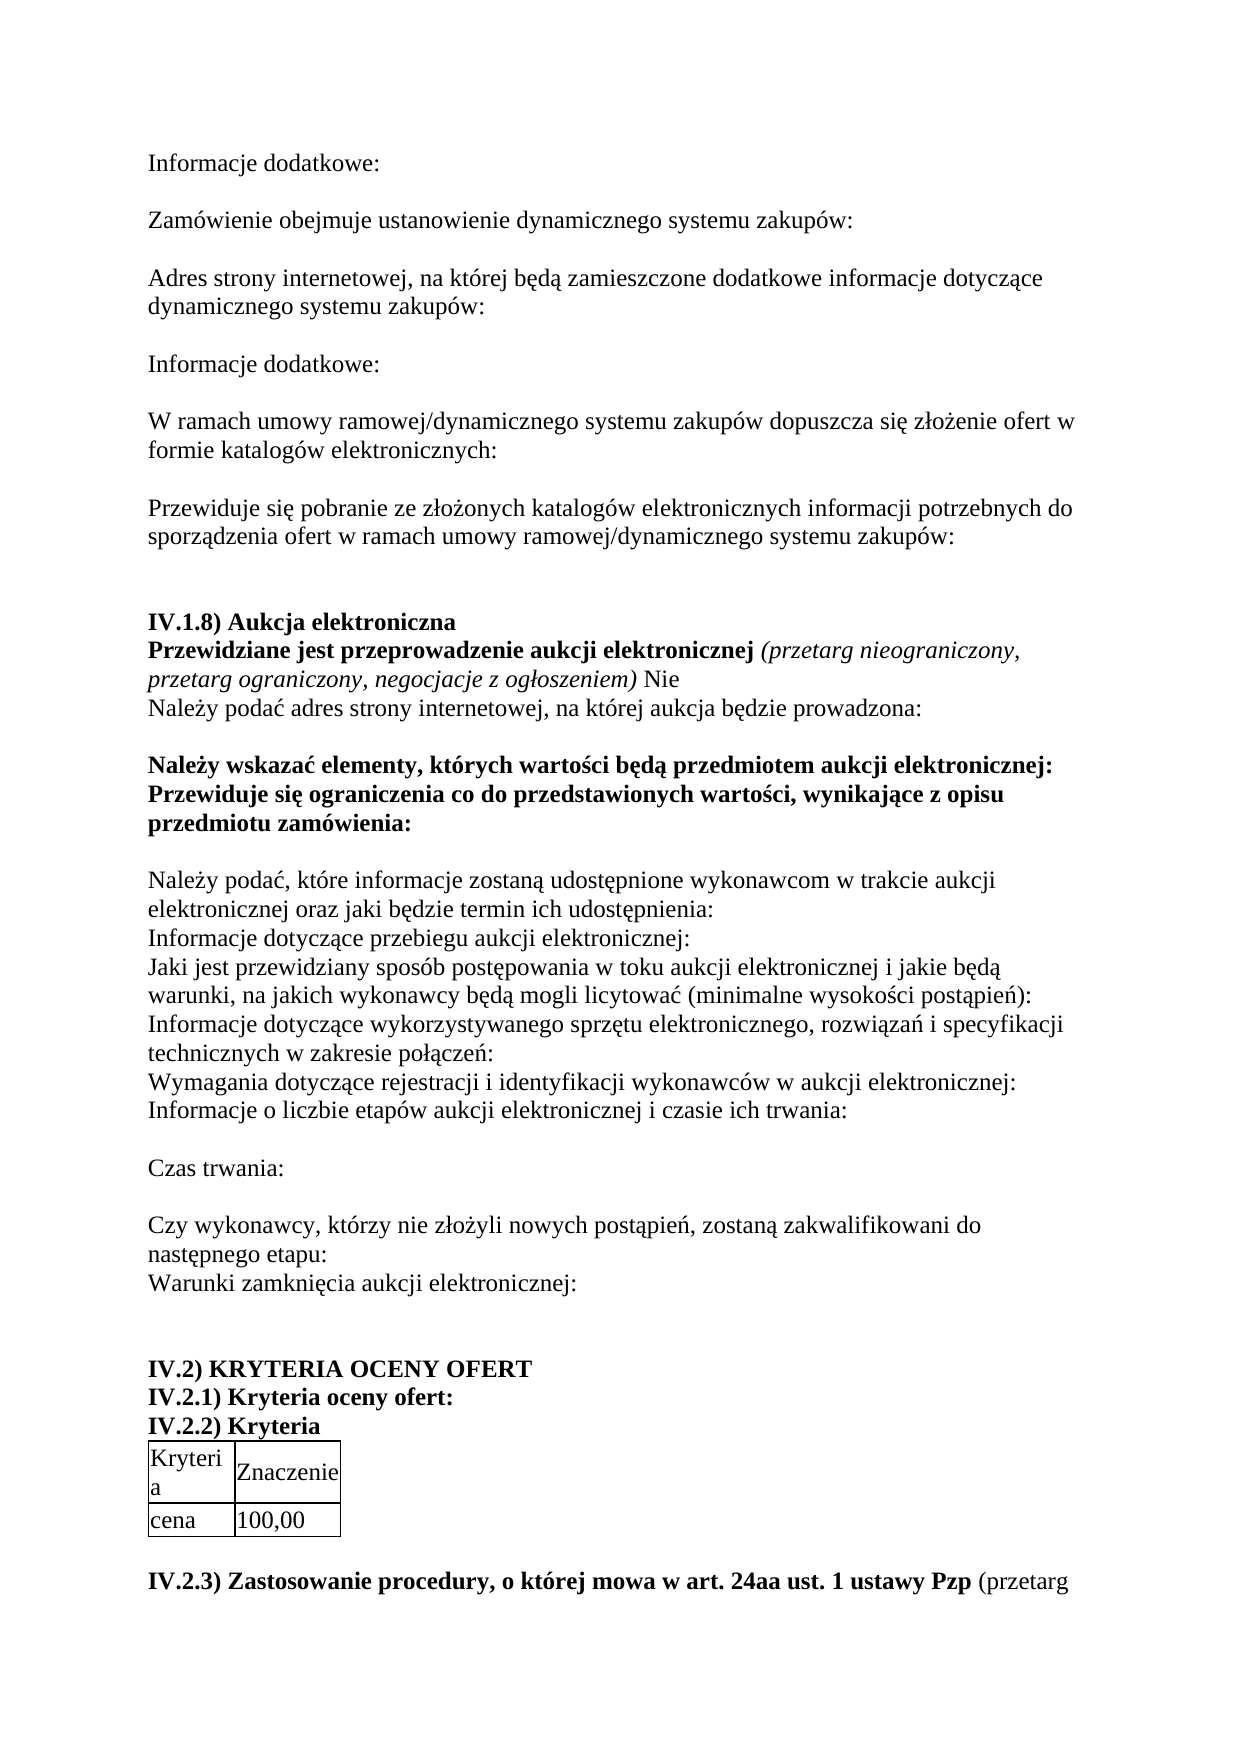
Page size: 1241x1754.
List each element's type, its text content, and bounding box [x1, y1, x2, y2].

table_header Kryteria [149, 1442, 234, 1502]
text IV.2) KRYTERIA OCENY OFERT IV.2.1) Kryteria oceny ofert: IV.2.2) Kryteria [148, 1325, 1093, 1440]
text IV.1.8) Aukcja elektroniczna Przewidziane jest przeprowadzenie aukcji elektronicznej (przetarg nieograniczony, przetarg ograniczony, negocjacje z ogłoszeniem) Nie Należy podać adres strony internetowej, na której aukcja będzie prowadzona: Należy wskazać elementy, których wartości będą przedmiotem aukcji elektronicznej: Przewiduje się ograniczenia co do przedstawionych wartości, wynikające z opisu przedmiotu zamówienia: Należy podać, które informacje zostaną udostępnione wykonawcom w trakcie aukcji elektronicznej oraz jaki będzie termin ich udostępnienia: Informacje dotyczące przebiegu aukcji elektronicznej: Jaki jest przewidziany sposób postępowania w toku aukcji elektronicznej i jakie będą warunki, na jakich wykonawcy będą mogli licytować (minimalne wysokości postąpień): Informacje dotyczące wykorzystywanego sprzętu elektronicznego, rozwiązań i specyfikacji technicznych w zakresie połączeń: Wymagania dotyczące rejestracji i identyfikacji wykonawców w aukcji elektronicznej: Informacje o liczbie etapów aukcji elektronicznej i czasie ich trwania: [148, 578, 1093, 1124]
table_header Znaczenie [236, 1442, 340, 1502]
table_cell 100,00 [236, 1504, 340, 1536]
table_cell cena [149, 1504, 234, 1536]
text Czas trwania: Czy wykonawcy, którzy nie złożyli nowych postąpień, zostaną zakwalifikowani do następnego etapu: Warunki zamknięcia aukcji elektronicznej: [148, 1124, 1093, 1325]
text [148, 1537, 1093, 1594]
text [148, 148, 1093, 578]
